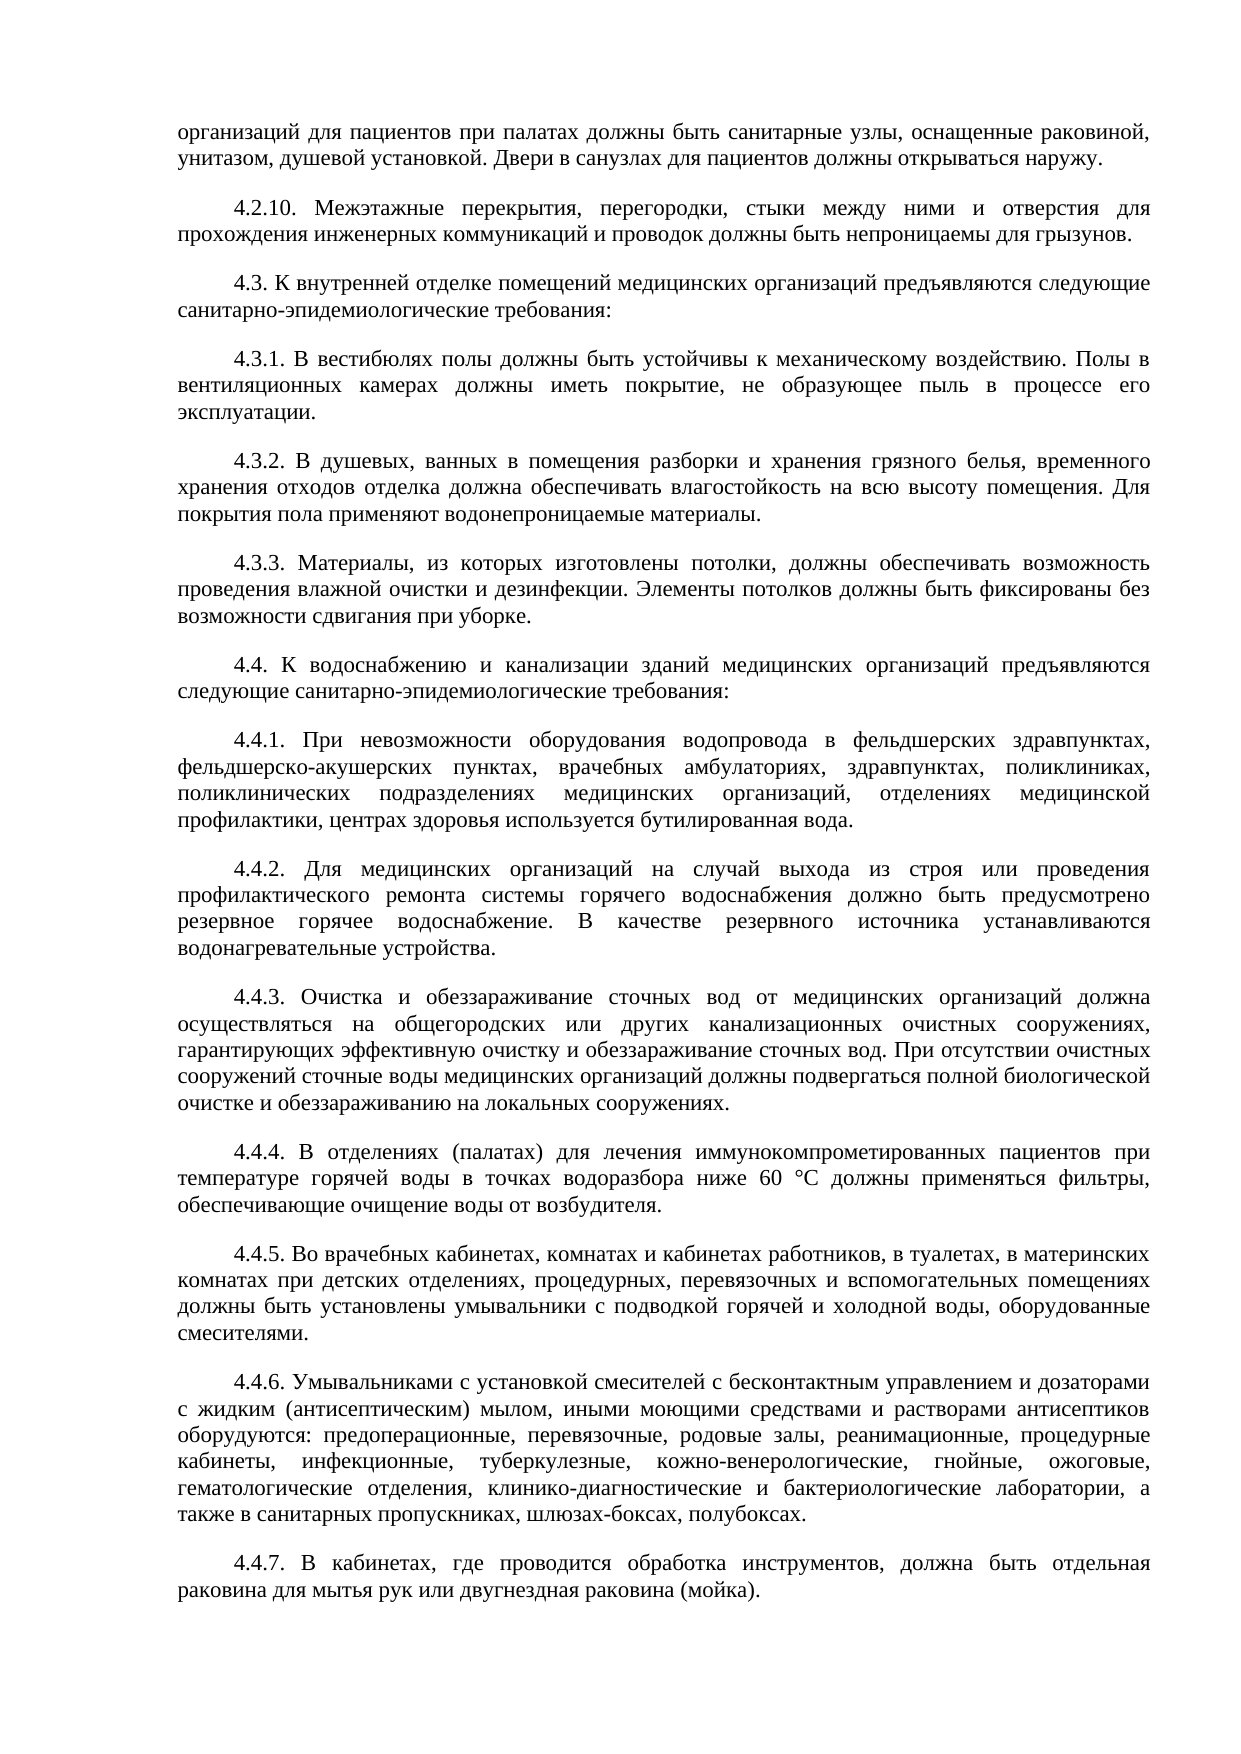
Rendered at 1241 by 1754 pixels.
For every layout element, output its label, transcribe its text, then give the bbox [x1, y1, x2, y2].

text 4.4.7. В кабинетах, где проводится обработка инструментов, должна быть отдельная раковина для мытья рук или двугнездная раковина (мойка). [177, 1549, 1152, 1602]
text 4.2.10. Межэтажные перекрытия, перегородки, стыки между ними и отверстия для прохождения инженерных коммуникаций и проводок должны быть непроницаемы для грызунов. [177, 194, 1152, 246]
text 4.3. К внутренней отделке помещений медицинских организаций предъявляются следующие санитарно-эпидемиологические требования: [177, 269, 1152, 322]
text 4.4.5. Во врачебных кабинетах, комнатах и кабинетах работников, в туалетах, в материнских комнатах при детских отделениях, процедурных, перевязочных и вспомогательных помещениях должны быть установлены умывальники с подводкой горячей и холодной воды, оборудованные смесителями. [177, 1240, 1152, 1345]
text 4.4.6. Умывальниками с установкой смесителей с бесконтактным управлением и дозаторами с жидким (антисептическим) мылом, иными моющими средствами и растворами антисептиков оборудуются: предоперационные, перевязочные, родовые залы, реанимационные, процедурные кабинеты, инфекционные, туберкулезные, кожно-венерологические, гнойные, ожоговые, гематологические отделения, клинико-диагностические и бактериологические лаборатории, а также в санитарных пропускниках, шлюзах-боксах, полубоксах. [177, 1368, 1152, 1526]
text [177, 118, 1152, 171]
text 4.4.1. При невозможности оборудования водопровода в фельдшерских здравпунктах, фельдшерско-акушерских пунктах, врачебных амбулаториях, здравпунктах, поликлиниках, поликлинических подразделениях медицинских организаций, отделениях медицинской профилактики, центрах здоровья используется бутилированная вода. [177, 727, 1152, 832]
text 4.4.2. Для медицинских организаций на случай выхода из строя или проведения профилактического ремонта системы горячего водоснабжения должно быть предусмотрено резервное горячее водоснабжение. В качестве резервного источника устанавливаются водонагревательные устройства. [177, 855, 1152, 960]
text 4.4.3. Очистка и обеззараживание сточных вод от медицинских организаций должна осуществляться на общегородских или других канализационных очистных сооружениях, гарантирующих эффективную очистку и обеззараживание сточных вод. При отсутствии очистных сооружений сточные воды медицинских организаций должны подвергаться полной биологической очистке и обеззараживанию на локальных сооружениях. [177, 983, 1152, 1115]
text 4.4.4. В отделениях (палатах) для лечения иммунокомпрометированных пациентов при температуре горячей воды в точках водоразбора ниже 60 °C должны применяться фильтры, обеспечивающие очищение воды от возбудителя. [177, 1138, 1152, 1217]
text 4.3.1. В вестибюлях полы должны быть устойчивы к механическому воздействию. Полы в вентиляционных камерах должны иметь покрытие, не образующее пыль в процессе его эксплуатации. [177, 345, 1152, 424]
text 4.4. К водоснабжению и канализации зданий медицинских организаций предъявляются следующие санитарно-эпидемиологические требования: [177, 651, 1152, 704]
text 4.3.3. Материалы, из которых изготовлены потолки, должны обеспечивать возможность проведения влажной очистки и дезинфекции. Элементы потолков должны быть фиксированы без возможности сдвигания при уборке. [177, 549, 1152, 628]
text 4.3.2. В душевых, ванных в помещения разборки и хранения грязного белья, временного хранения отходов отделка должна обеспечивать влагостойкость на всю высоту помещения. Для покрытия пола применяют водонепроницаемые материалы. [177, 447, 1152, 526]
